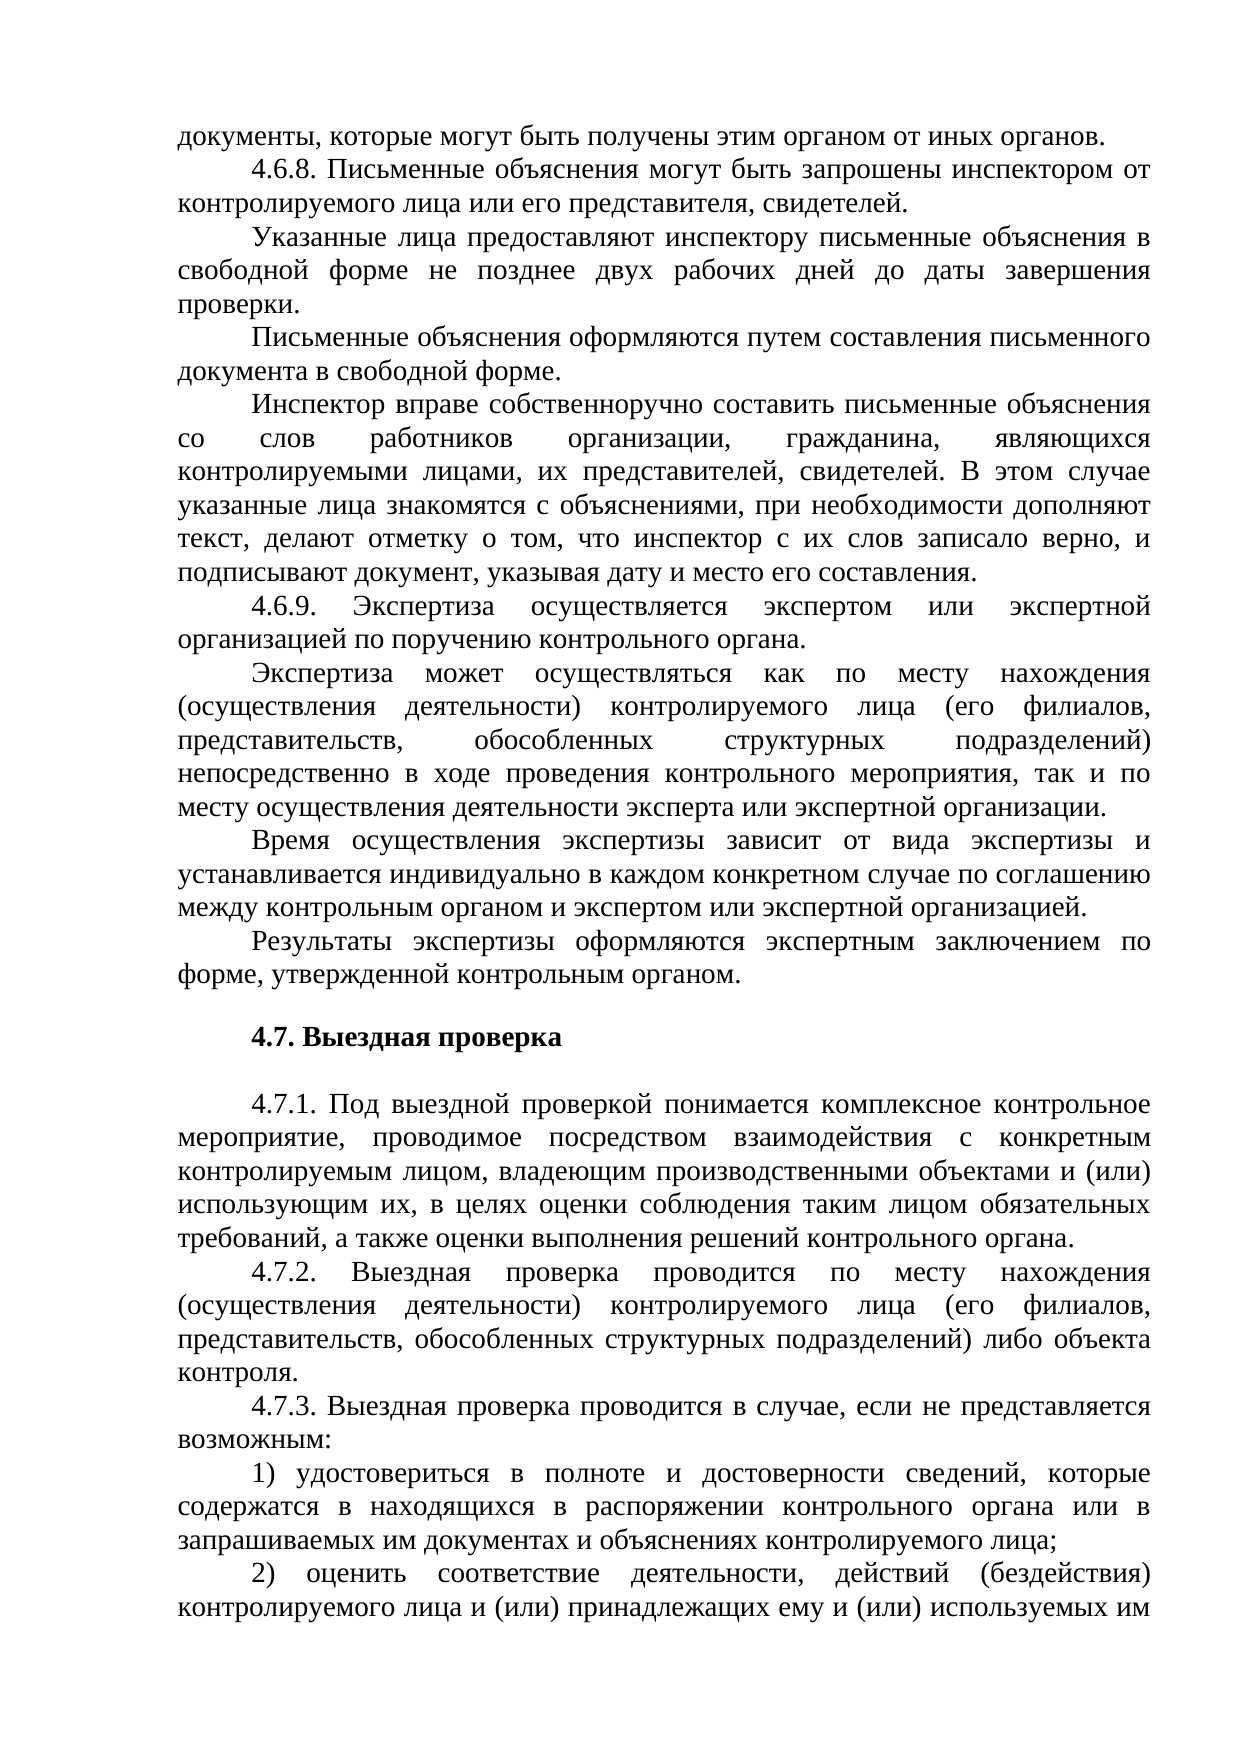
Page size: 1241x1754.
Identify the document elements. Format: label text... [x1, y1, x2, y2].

text 4.6.8. Письменные объяснения могут быть запрошены инспектором от контролируемого лица или его представителя, свидетелей. [177, 152, 1152, 219]
text 4.6.9. Экспертиза осуществляется экспертом или экспертной организацией по поручению контрольного органа. [177, 588, 1152, 655]
text Результаты экспертизы оформляются экспертным заключением по форме, утвержденной контрольным органом. [177, 923, 1152, 990]
text 4.7.3. Выездная проверка проводится в случае, если не представляется возможным: [177, 1388, 1152, 1455]
text Письменные объяснения оформляются путем составления письменного документа в свободной форме. [177, 319, 1152, 386]
text 4.7.1. Под выездной проверкой понимается комплексное контрольное мероприятие, проводимое посредством взаимодействия с конкретным контролируемым лицом, владеющим производственными объектами и (или) использующим их, в целях оценки соблюдения таким лицом обязательных требований, а также оценки выполнения решений контрольного органа. [177, 1086, 1152, 1254]
text Указанные лица предоставляют инспектору письменные объяснения в свободной форме не позднее двух рабочих дней до даты завершения проверки. [177, 219, 1152, 319]
text Время осуществления экспертизы зависит от вида экспертизы и устанавливается индивидуально в каждом конкретном случае по соглашению между контрольным органом и экспертом или экспертной организацией. [177, 822, 1152, 923]
text 1) удостовериться в полноте и достоверности сведений, которые содержатся в находящихся в распоряжении контрольного органа или в запрашиваемых им документах и объяснениях контролируемого лица; [177, 1455, 1152, 1556]
text Инспектор вправе собственноручно составить письменные объяснения со слов работников организации, гражданина, являющихся контролируемыми лицами, их представителей, свидетелей. В этом случае указанные лица знакомятся с объяснениями, при необходимости дополняют текст, делают отметку о том, что инспектор с их слов записало верно, и подписывают документ, указывая дату и место его составления. [177, 386, 1152, 588]
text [177, 1556, 1152, 1623]
text 4.7. Выездная проверка [177, 1019, 1152, 1052]
text Экспертиза может осуществляться как по месту нахождения (осуществления деятельности) контролируемого лица (его филиалов, представительств, обособленных структурных подразделений) непосредственно в ходе проведения контрольного мероприятия, так и по месту осуществления деятельности эксперта или экспертной организации. [177, 655, 1152, 822]
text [177, 118, 1152, 152]
text 4.7.2. Выездная проверка проводится по месту нахождения (осуществления деятельности) контролируемого лица (его филиалов, представительств, обособленных структурных подразделений) либо объекта контроля. [177, 1254, 1152, 1388]
